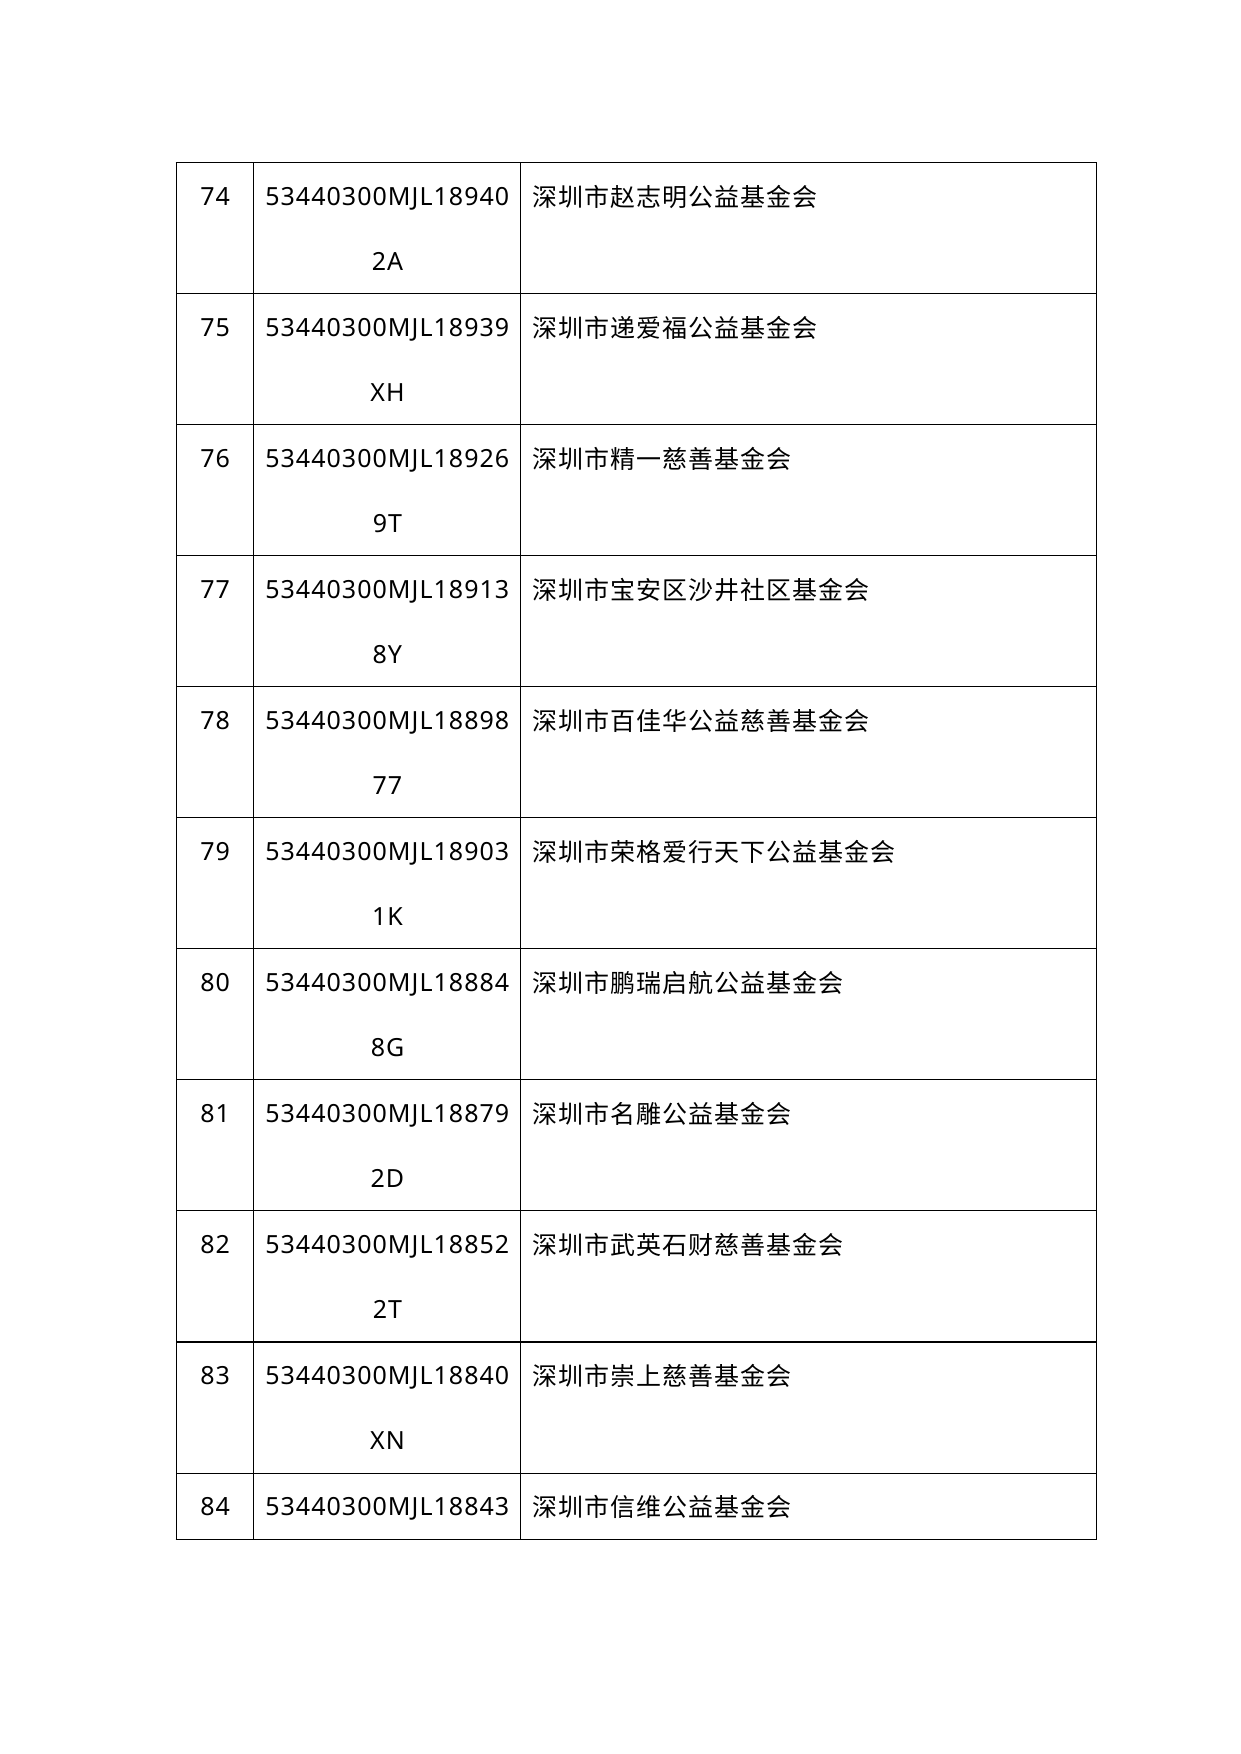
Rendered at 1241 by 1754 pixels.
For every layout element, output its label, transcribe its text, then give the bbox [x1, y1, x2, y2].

table_cell 78 [177, 687, 253, 817]
table_cell 53440300MJL189402A [254, 163, 520, 293]
table_cell 53440300MJL188792D [254, 1080, 520, 1210]
table_cell 深圳市赵志明公益基金会 [521, 163, 1096, 293]
table_cell 53440300MJL18840XN [254, 1343, 520, 1472]
table_cell 75 [177, 294, 253, 424]
table_cell 深圳市崇上慈善基金会 [521, 1343, 1096, 1472]
table_cell 深圳市宝安区沙井社区基金会 [521, 556, 1096, 686]
table_cell 深圳市名雕公益基金会 [521, 1080, 1096, 1210]
table_cell 深圳市递爱福公益基金会 [521, 294, 1096, 424]
table_cell 53440300MJL18939XH [254, 294, 520, 424]
table_cell 82 [177, 1211, 253, 1341]
table_cell 53440300MJL188848G [254, 949, 520, 1079]
table_cell 77 [177, 556, 253, 686]
table_cell 83 [177, 1343, 253, 1472]
table_cell 80 [177, 949, 253, 1079]
table_cell 深圳市荣格爱行天下公益基金会 [521, 818, 1096, 948]
table_cell 76 [177, 425, 253, 555]
table_cell 74 [177, 163, 253, 293]
table_cell 53440300MJL189031K [254, 818, 520, 948]
table_cell 53440300MJL188522T [254, 1211, 520, 1341]
table_cell 79 [177, 818, 253, 948]
table_cell 53440300MJL1889877 [254, 687, 520, 817]
table_cell 深圳市鹏瑞启航公益基金会 [521, 949, 1096, 1079]
table_cell 深圳市信维公益基金会 [521, 1474, 1096, 1538]
table_cell 深圳市武英石财慈善基金会 [521, 1211, 1096, 1341]
table_cell 81 [177, 1080, 253, 1210]
table_cell 53440300MJL189138Y [254, 556, 520, 686]
table_cell 84 [177, 1474, 253, 1538]
table_cell 深圳市精一慈善基金会 [521, 425, 1096, 555]
table_cell 深圳市百佳华公益慈善基金会 [521, 687, 1096, 817]
table_cell 53440300MJL189269T [254, 425, 520, 555]
table_cell 53440300MJL188434C [254, 1474, 520, 1538]
